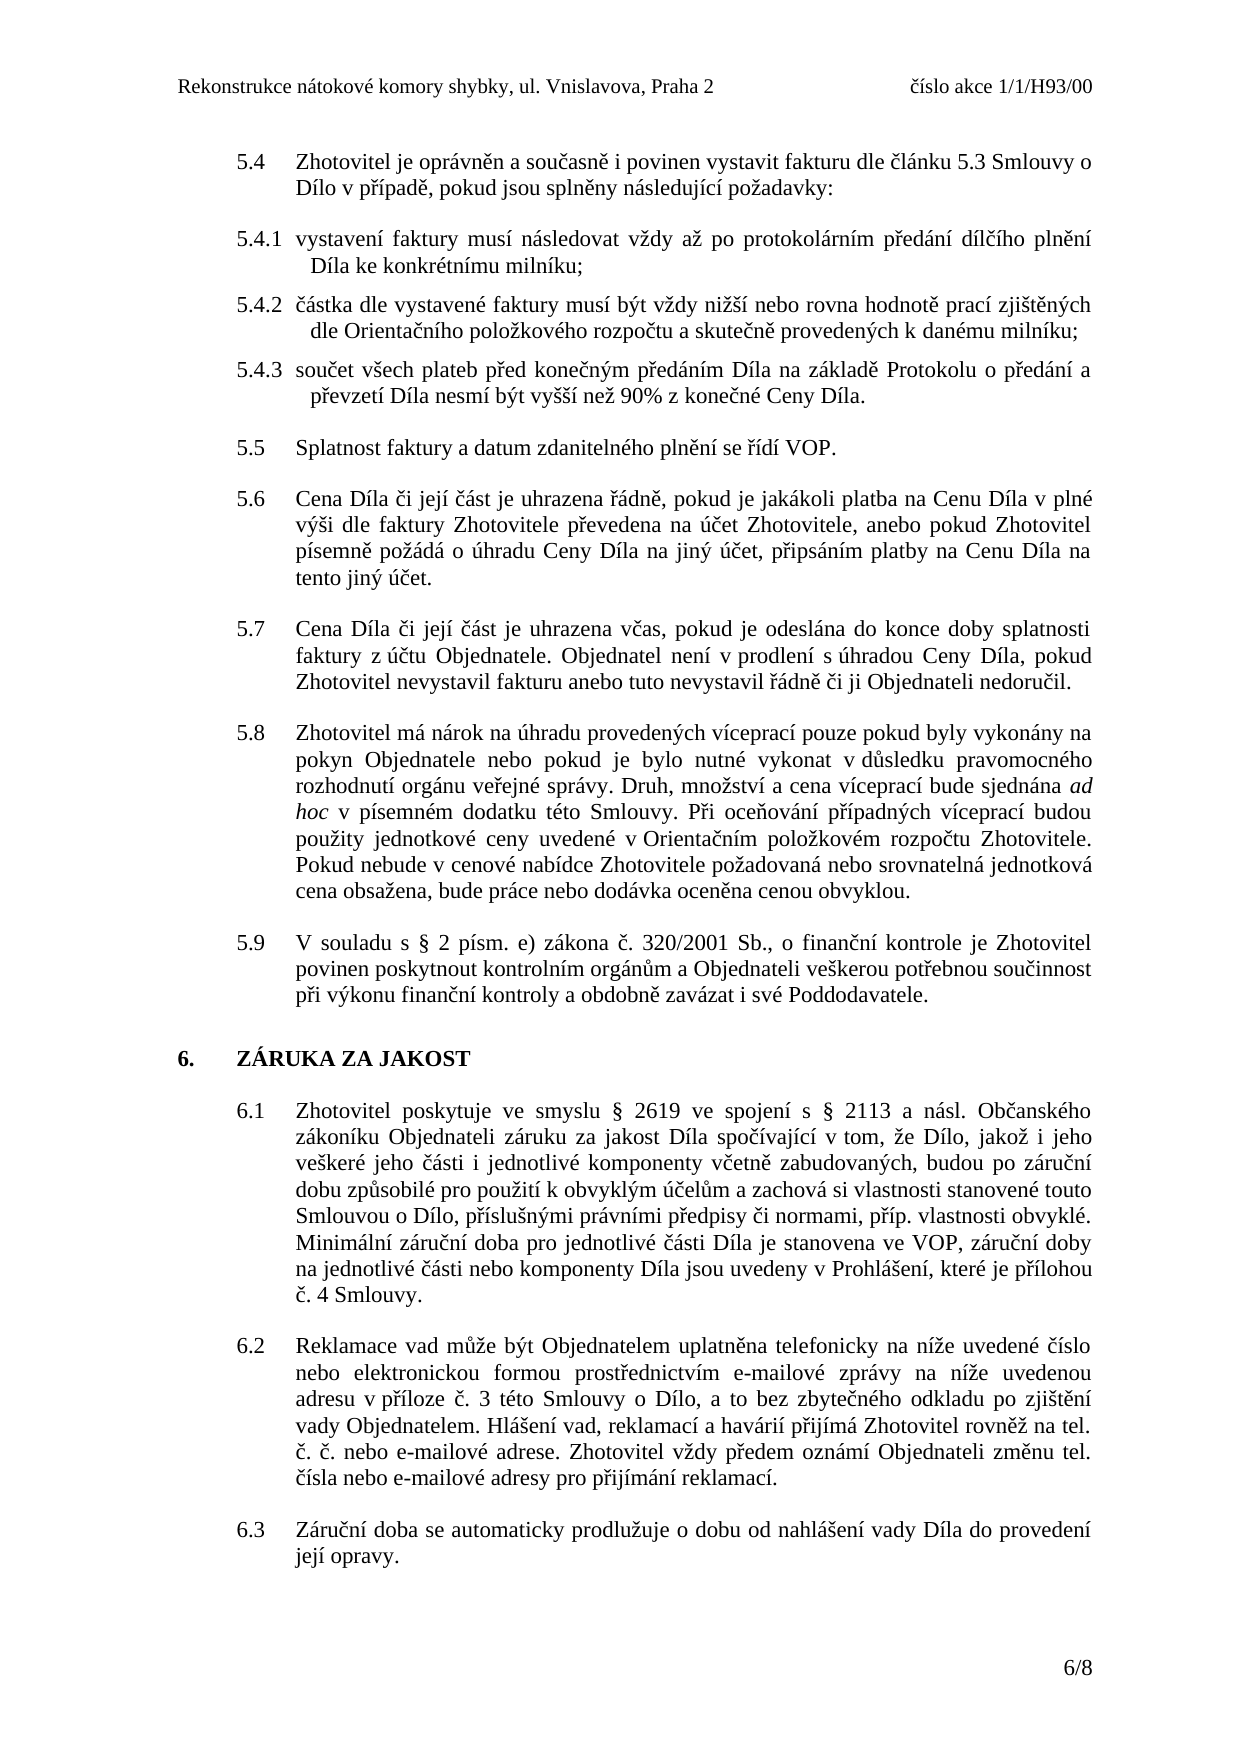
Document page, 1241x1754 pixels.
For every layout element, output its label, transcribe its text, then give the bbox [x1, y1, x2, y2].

list V souladu s § 2 písm. e) zákona č. 320/2001 Sb., o finanční kontrole je Zhotovitel povinen poskytnout kontrolním orgánům a Objednateli veškerou potřebnou součinnost při výkonu finanční kontroly a obdobně zavázat i své Poddodavatele. [236, 929, 1092, 1008]
list Reklamace vad může být Objednatelem uplatněna telefonicky na níže uvedené číslo nebo elektronickou formou prostřednictvím e-mailové zprávy na níže uvedenou adresu v příloze č. 3 této Smlouvy o Dílo, a to bez zbytečného odkladu po zjištění vady Objednatelem. Hlášení vad, reklamací a havárií přijímá Zhotovitel rovněž na tel. č. č. nebo e-mailové adrese. Zhotovitel vždy předem oznámí Objednateli změnu tel. čísla nebo e-mailové adresy pro přijímání reklamací. [236, 1333, 1092, 1491]
list Zhotovitel je oprávněn a současně i povinen vystavit fakturu dle článku 5.3 Smlouvy o Dílo v případě, pokud jsou splněny následující požadavky: [236, 148, 1092, 200]
list Zhotovitel poskytuje ve smyslu § 2619 ve spojení s § 2113 a násl. Občanského zákoníku Objednateli záruku za jakost Díla spočívající v tom, že Dílo, jakož i jeho veškeré jeho části i jednotlivé komponenty včetně zabudovaných, budou po záruční dobu způsobilé pro použití k obvyklým účelům a zachová si vlastnosti stanovené touto Smlouvou o Dílo, příslušnými právními předpisy či normami, příp. vlastnosti obvyklé. Minimální záruční doba pro jednotlivé části Díla je stanovena ve VOP, záruční doby na jednotlivé části nebo komponenty Díla jsou uvedeny v Prohlášení, které je přílohou č. 4 Smlouvy. [236, 1097, 1092, 1308]
list Cena Díla či její část je uhrazena včas, pokud je odeslána do konce doby splatnosti faktury z účtu Objednatele. Objednatel není v prodlení s úhradou Ceny Díla, pokud Zhotovitel nevystavil fakturu anebo tuto nevystavil řádně či ji Objednateli nedoručil. [236, 615, 1092, 694]
list Záruka za jakost [177, 1045, 1092, 1072]
list součet všech plateb před konečným předáním Díla na základě Protokolu o předání a převzetí Díla nesmí být vyšší než 90% z konečné Ceny Díla. [236, 356, 1092, 408]
list Cena Díla či její část je uhrazena řádně, pokud je jakákoli platba na Cenu Díla v plné výši dle faktury Zhotovitele převedena na účet Zhotovitele, anebo pokud Zhotovitel písemně požádá o úhradu Ceny Díla na jiný účet, připsáním platby na Cenu Díla na tento jiný účet. [236, 485, 1092, 590]
list vystavení faktury musí následovat vždy až po protokolárním předání dílčího plnění Díla ke konkrétnímu milníku; [236, 225, 1092, 278]
list Zhotovitel má nárok na úhradu provedených víceprací pouze pokud byly vykonány na pokyn Objednatele nebo pokud je bylo nutné vykonat v důsledku pravomocného rozhodnutí orgánu veřejné správy. Druh, množství a cena víceprací bude sjednána ad hoc v písemném dodatku této Smlouvy. Při oceňování případných víceprací budou použity jednotkové ceny uvedené v Orientačním položkovém rozpočtu Zhotovitele. Pokud nebude v cenové nabídce Zhotovitele požadovaná nebo srovnatelná jednotková cena obsažena, bude práce nebo dodávka oceněna cenou obvyklou. [236, 719, 1092, 904]
list Splatnost faktury a datum zdanitelného plnění se řídí VOP. [236, 433, 1092, 460]
list částka dle vystavené faktury musí být vždy nižší nebo rovna hodnotě prací zjištěných dle Orientačního položkového rozpočtu a skutečně provedených k danému milníku; [236, 291, 1092, 343]
list Záruční doba se automaticky prodlužuje o dobu od nahlášení vady Díla do provedení její opravy. [236, 1516, 1092, 1568]
